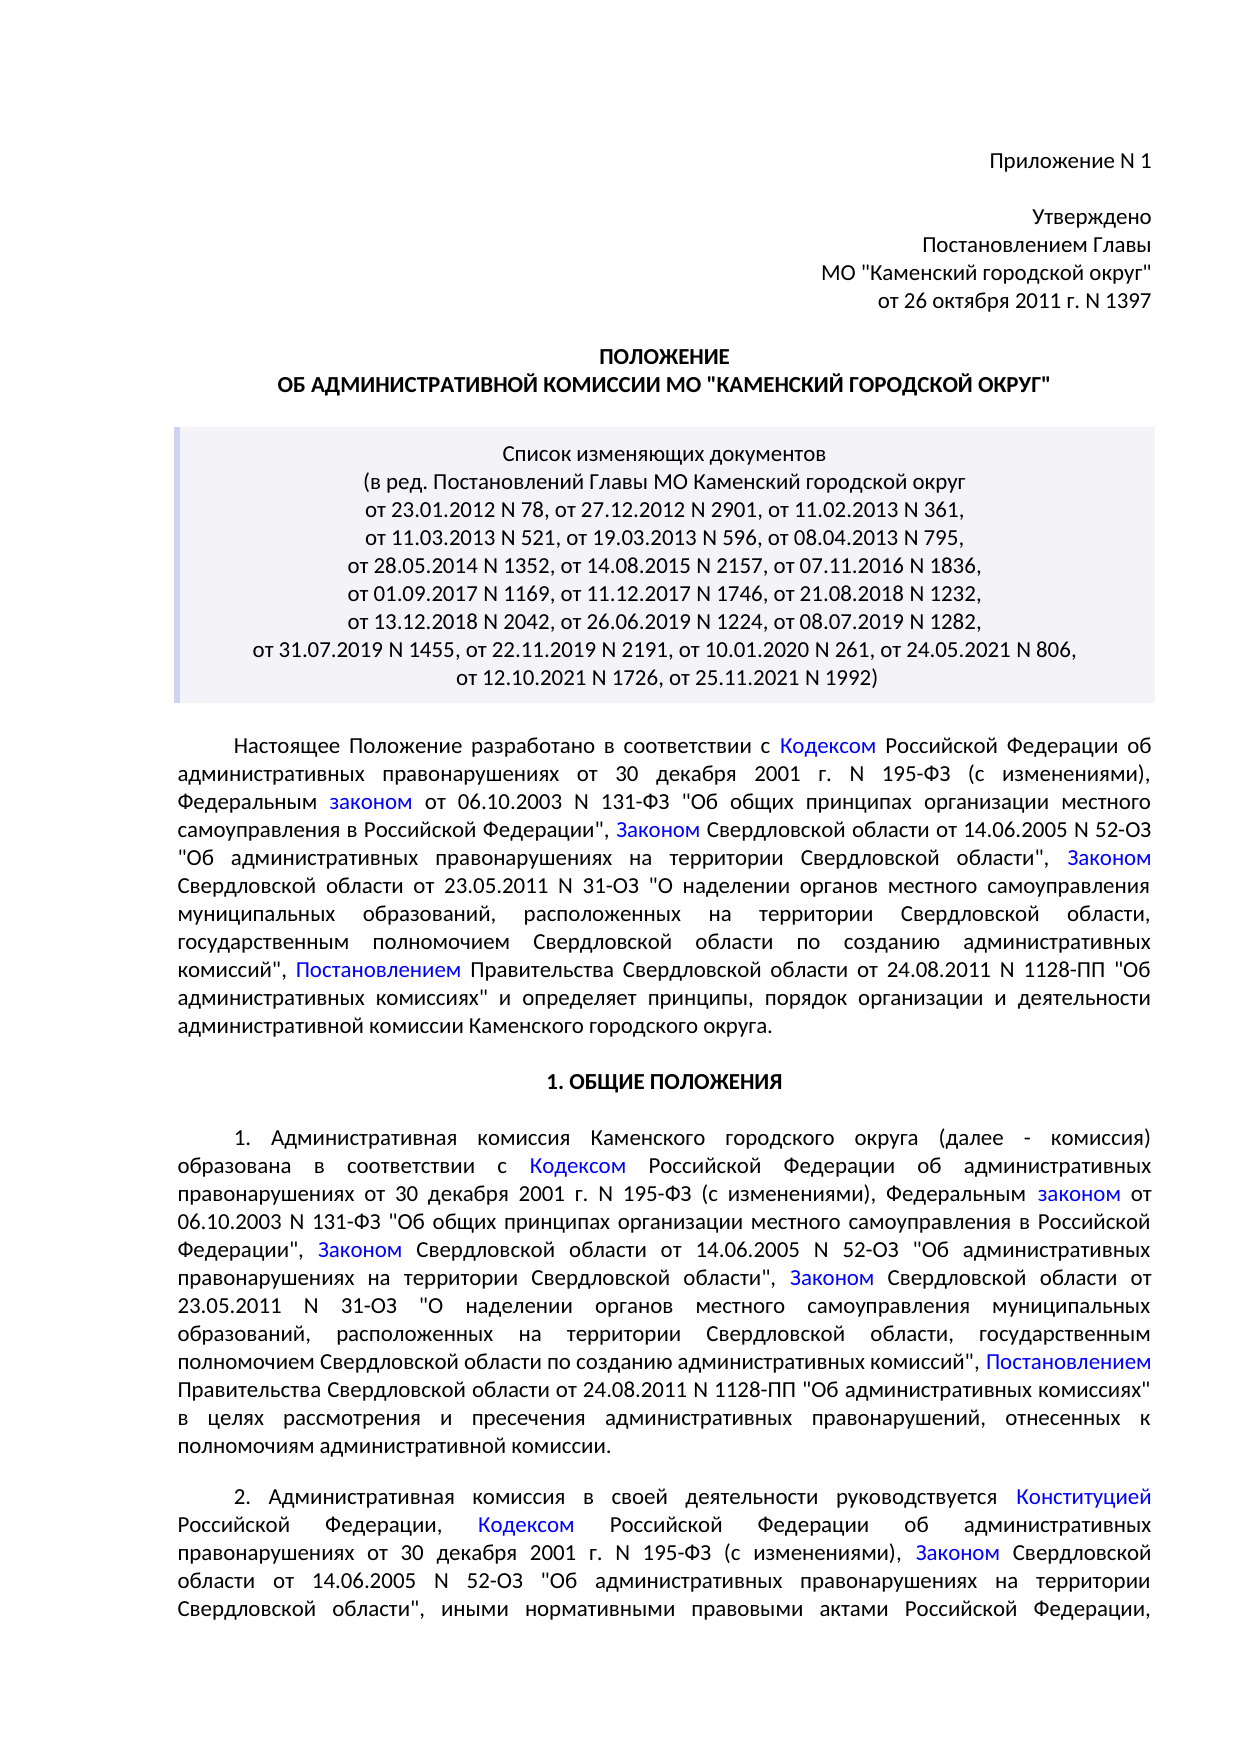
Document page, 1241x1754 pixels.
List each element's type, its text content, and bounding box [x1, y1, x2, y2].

text МО "Каменский городской округ" [177, 258, 1152, 286]
text Утверждено [177, 202, 1152, 230]
title ПОЛОЖЕНИЕ [177, 342, 1152, 370]
text Постановлением Главы [177, 230, 1152, 258]
title ОБ АДМИНИСТРАТИВНОЙ КОМИССИИ МО "КАМЕНСКИЙ ГОРОДСКОЙ ОКРУГ" [177, 370, 1152, 398]
title 1. ОБЩИЕ ПОЛОЖЕНИЯ [177, 1067, 1152, 1095]
text Приложение N 1 [177, 146, 1152, 174]
text 1. Административная комиссия Каменского городского округа (далее - комиссия) образована в соответствии с Кодексом Российской Федерации об административных правонарушениях от 30 декабря 2001 г. N 195-ФЗ (с изменениями), Федеральным законом от 06.10.2003 N 131-ФЗ "Об общих принципах организации местного самоуправления в Российской Федерации", Законом Свердловской области от 14.06.2005 N 52-ОЗ "Об административных правонарушениях на территории Свердловской области", Законом Свердловской области от 23.05.2011 N 31-ОЗ "О наделении органов местного самоуправления муниципальных образований, расположенных на территории Свердловской области, государственным полномочием Свердловской области по созданию административных комиссий", Постановлением Правительства Свердловской области от 24.08.2011 N 1128-ПП "Об административных комиссиях" в целях рассмотрения и пресечения административных правонарушений, отнесенных к полномочиям административной комиссии. [177, 1123, 1152, 1459]
text от 26 октября 2011 г. N 1397 [177, 286, 1152, 314]
text Настоящее Положение разработано в соответствии с Кодексом Российской Федерации об административных правонарушениях от 30 декабря 2001 г. N 195-ФЗ (с изменениями), Федеральным законом от 06.10.2003 N 131-ФЗ "Об общих принципах организации местного самоуправления в Российской Федерации", Законом Свердловской области от 14.06.2005 N 52-ОЗ "Об административных правонарушениях на территории Свердловской области", Законом Свердловской области от 23.05.2011 N 31-ОЗ "О наделении органов местного самоуправления муниципальных образований, расположенных на территории Свердловской области, государственным полномочием Свердловской области по созданию административных комиссий", Постановлением Правительства Свердловской области от 24.08.2011 N 1128-ПП "Об административных комиссиях" и определяет принципы, порядок организации и деятельности административной комиссии Каменского городского округа. [177, 731, 1152, 1039]
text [177, 1482, 1152, 1622]
table_header Список изменяющих документов (в ред. Постановлений Главы МО Каменский городской округ от 23.01.2012 N 78, от 27.12.2012 N 2901, от 11.02.2013 N 361, от 11.03.2013 N 521, от 19.03.2013 N 596, от 08.04.2013 N 795, от 28.05.2014 N 1352, от 14.08.2015 N 2157, от 07.11.2016 N 1836, от 01.09.2017 N 1169, от 11.12.2017 N 1746, от 21.08.2018 N 1232, от 13.12.2018 N 2042, от 26.06.2019 N 1224, от 08.07.2019 N 1282, от 31.07.2019 N 1455, от 22.11.2019 N 2191, от 10.01.2020 N 261, от 24.05.2021 N 806, от 12.10.2021 N 1726, от 25.11.2021 N 1992) [180, 427, 1149, 703]
